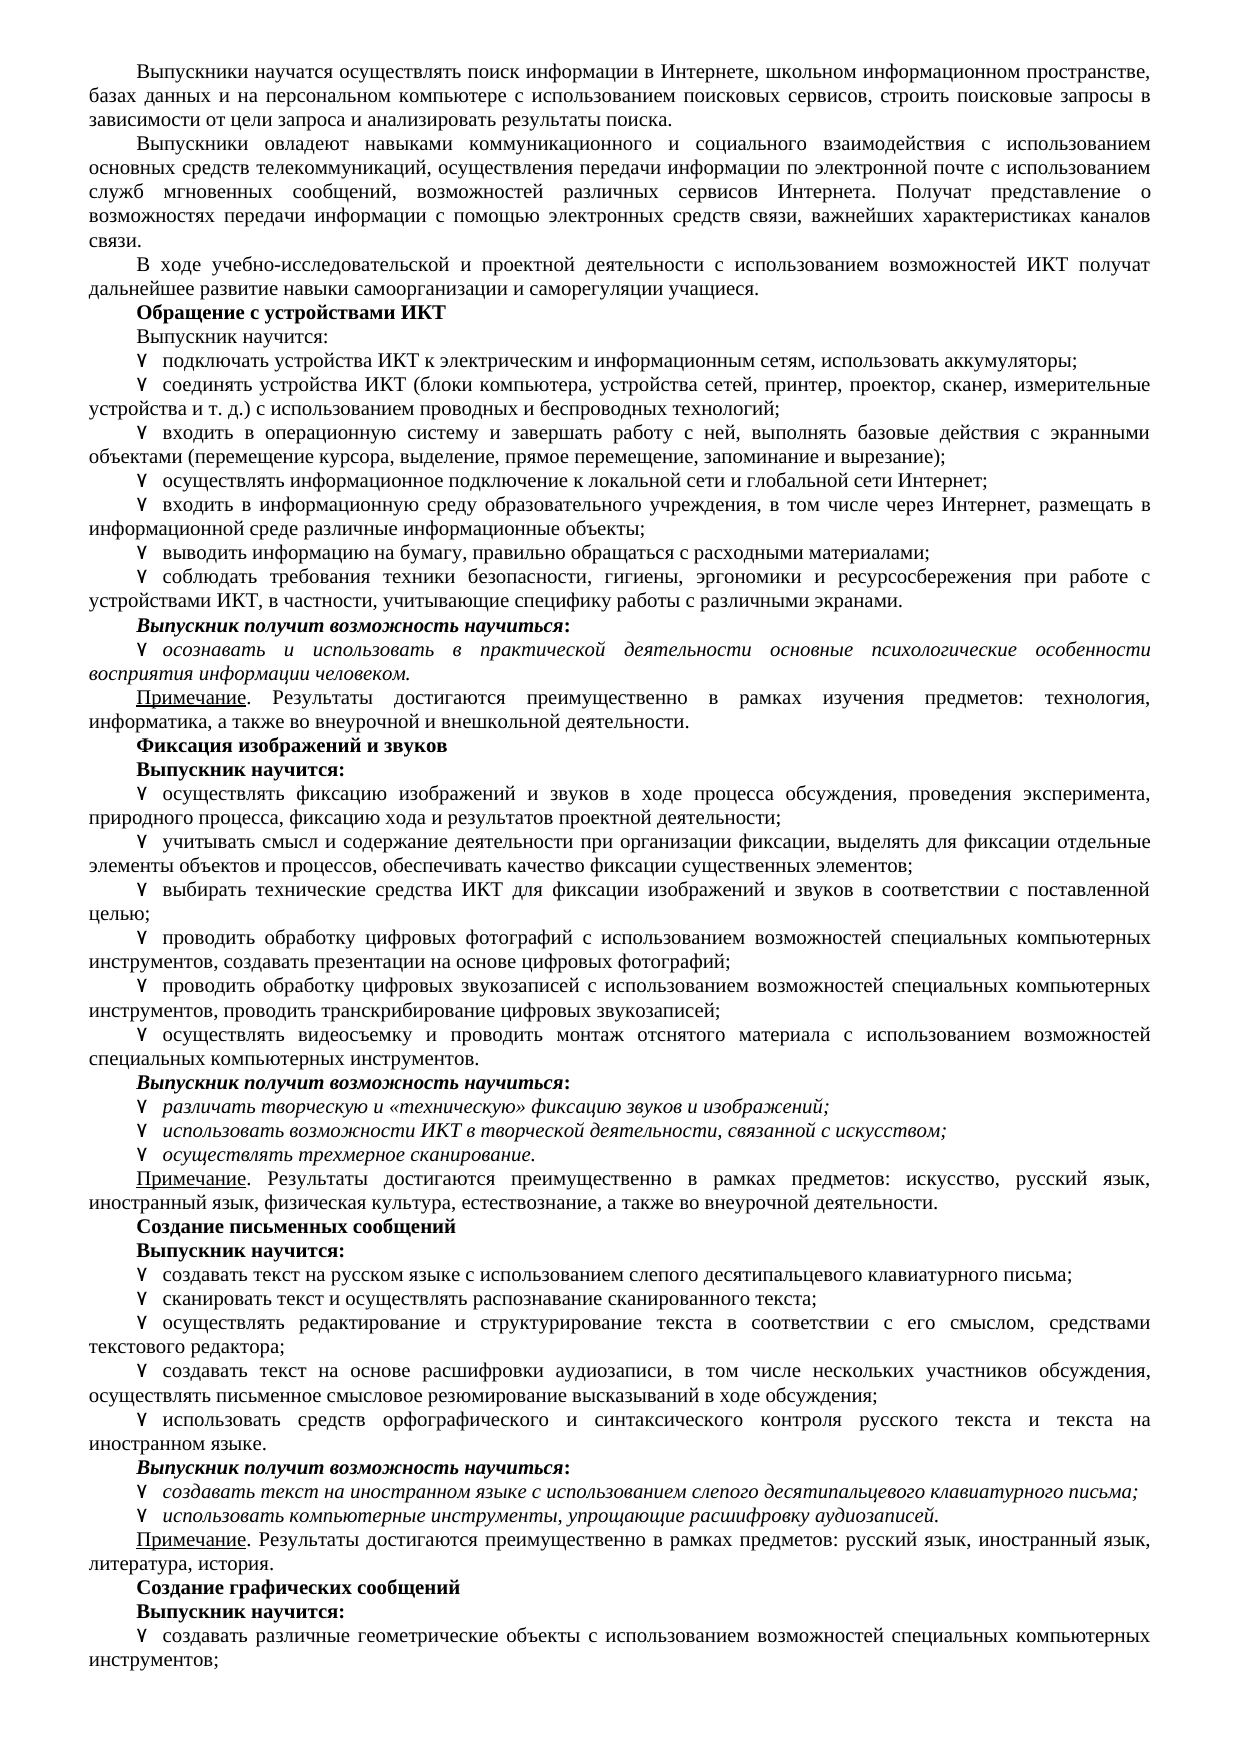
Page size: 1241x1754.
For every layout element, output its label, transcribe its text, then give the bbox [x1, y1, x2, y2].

list выводить информацию на бумагу, правильно обращаться с расходными материалами; [89, 540, 1152, 564]
text Примечание. Результаты достигаются преимущественно в рамках предметов: искусство, русский язык, иностранный язык, физическая культура, естествознание, а также во внеурочной деятельности. [89, 1166, 1152, 1214]
list соединять устройства ИКТ (блоки компьютера, устройства сетей, принтер, проектор, сканер, измерительные устройства и т. д.) с использованием проводных и беспроводных технологий; [89, 372, 1152, 420]
list подключать устройства ИКТ к электрическим и информационным сетям, использовать аккумуляторы; [89, 348, 1152, 372]
text Выпускник научится: [89, 1599, 1152, 1623]
text Выпускники овладеют навыками коммуникационного и социального взаимодействия с использованием основных средств телекоммуникаций, осуществления передачи информации по электронной почте с использованием служб мгновенных сообщений, возможностей различных сервисов Интернета. Получат представление о возможностях передачи информации с помощью электронных средств связи, важнейших характеристиках каналов связи. [89, 131, 1152, 252]
list соблюдать требования техники безопасности, гигиены, эргономики и ресурсосбережения при работе с устройствами ИКТ, в частности, учитывающие специфику работы с различными экранами. [89, 564, 1152, 612]
text Выпускник получит возможность научиться: [89, 612, 1152, 637]
text В ходе учебно-исследовательской и проектной деятельности с использованием возможностей ИКТ получат дальнейшее развитие навыки самоорганизации и саморегуляции учащиеся. [89, 252, 1152, 300]
text Выпускник научится: [89, 1238, 1152, 1262]
list использовать средств орфографического и синтаксического контроля русского текста и текста на иностранном языке. [89, 1407, 1152, 1455]
list осуществлять видеосъемку и проводить монтаж отснятого материала с использованием возможностей специальных компьютерных инструментов. [89, 1022, 1152, 1070]
text Выпускники научатся осуществлять поиск информации в Интернете, школьном информационном пространстве, базах данных и на персональном компьютере с использованием поисковых сервисов, строить поисковые запросы в зависимости от цели запроса и анализировать результаты поиска. [89, 59, 1152, 131]
text Выпускник научится: [89, 757, 1152, 781]
list создавать текст на основе расшифровки аудиозаписи, в том числе нескольких участников обсуждения, осуществлять письменное смысловое резюмирование высказываний в ходе обсуждения; [89, 1358, 1152, 1407]
list проводить обработку цифровых фотографий с использованием возможностей специальных компьютерных инструментов, создавать презентации на основе цифровых фотографий; [89, 925, 1152, 973]
text Примечание. Результаты достигаются преимущественно в рамках изучения предметов: технология, информатика, а также во внеурочной и внешкольной деятельности. [89, 685, 1152, 733]
list осознавать и использовать в практической деятельности основные психологические особенности восприятия информации человеком. [89, 637, 1152, 685]
text Выпускник получит возможность научиться: [89, 1455, 1152, 1479]
text Выпускник научится: [136, 324, 1152, 348]
list осуществлять трехмерное сканирование. [89, 1142, 1152, 1166]
list осуществлять редактирование и структурирование текста в соответствии с его смыслом, средствами текстового редактора; [89, 1310, 1152, 1358]
list учитывать смысл и содержание деятельности при организации фиксации, выделять для фиксации отдельные элементы объектов и процессов, обеспечивать качество фиксации существенных элементов; [89, 829, 1152, 877]
list входить в операционную систему и завершать работу с ней, выполнять базовые действия с экранными объектами (перемещение курсора, выделение, прямое перемещение, запоминание и вырезание); [89, 420, 1152, 468]
text Примечание. Результаты достигаются преимущественно в рамках предметов: русский язык, иностранный язык, литература, история. [89, 1527, 1152, 1575]
list проводить обработку цифровых звукозаписей с использованием возможностей специальных компьютерных инструментов, проводить транскрибирование цифровых звукозаписей; [89, 973, 1152, 1022]
text Создание графических сообщений [89, 1575, 1152, 1599]
list входить в информационную среду образовательного учреждения, в том числе через Интернет, размещать в информационной среде различные информационные объекты; [89, 492, 1152, 540]
text Выпускник получит возможность научиться: [89, 1070, 1152, 1094]
text Фиксация изображений и звуков [89, 733, 1152, 757]
list создавать текст на иностранном языке с использованием слепого десятипальцевого клавиатурного письма; [89, 1479, 1152, 1503]
list использовать возможности ИКТ в творческой деятельности, связанной с искусством; [89, 1118, 1152, 1142]
text Создание письменных сообщений [89, 1214, 1152, 1238]
list различать творческую и «техническую» фиксацию звуков и изображений; [89, 1094, 1152, 1118]
list осуществлять информационное подключение к локальной сети и глобальной сети Интернет; [89, 468, 1152, 492]
list использовать компьютерные инструменты, упрощающие расшифровку аудиозаписей. [89, 1503, 1152, 1527]
list создавать текст на русском языке с использованием слепого десятипальцевого клавиатурного письма; [89, 1262, 1152, 1286]
list выбирать технические средства ИКТ для фиксации изображений и звуков в соответствии с поставленной целью; [89, 877, 1152, 925]
list создавать различные геометрические объекты с использованием возможностей специальных компьютерных инструментов; [89, 1623, 1152, 1671]
text Обращение с устройствами ИКТ [89, 300, 1152, 324]
list сканировать текст и осуществлять распознавание сканированного текста; [89, 1286, 1152, 1310]
list осуществлять фиксацию изображений и звуков в ходе процесса обсуждения, проведения эксперимента, природного процесса, фиксацию хода и результатов проектной деятельности; [89, 781, 1152, 829]
